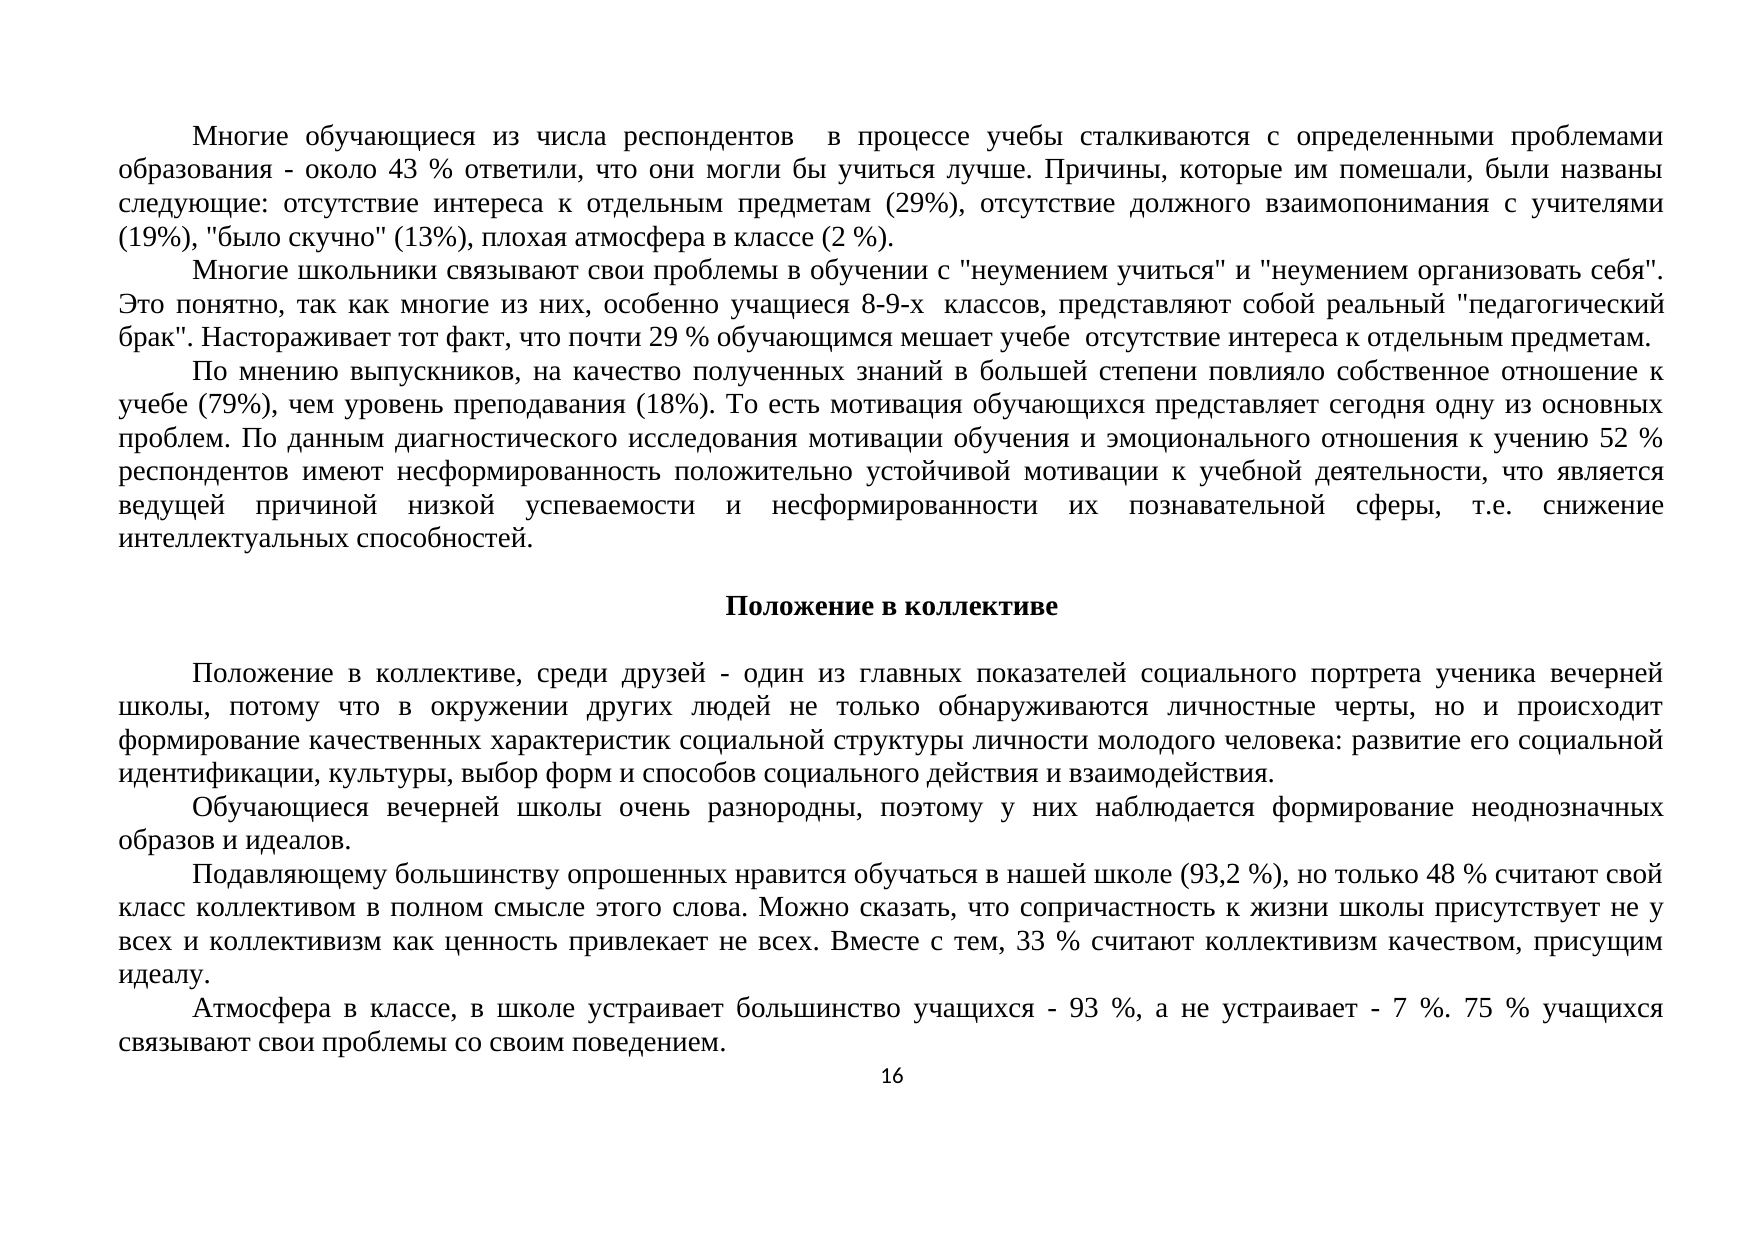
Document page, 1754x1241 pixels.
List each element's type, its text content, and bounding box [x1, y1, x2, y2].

text Положение в коллективе, среди друзей - один из главных показателей социального портрета ученика вечерней школы, потому что в окружении других людей не только обнаруживаются личностные черты, но и происходит формирование качественных характеристик социальной структуры личности молодого человека: развитие его социальной идентификации, культуры, выбор форм и способов социального действия и взаимодействия. [118, 655, 1665, 789]
text Подавляющему большинству опрошенных нравится обучаться в нашей школе (93,2 %), но только 48 % считают свой класс коллективом в полном смысле этого слова. Можно сказать, что сопричастность к жизни школы присутствует не у всех и коллективизм как ценность привлекает не всех. Вместе с тем, 33 % считают коллективизм качеством, присущим идеалу. [118, 856, 1665, 990]
text По мнению выпускников, на качество полученных знаний в большей степени повлияло собственное отношение к учебе (79%), чем уровень преподавания (18%). То есть мотивация обучающихся представляет сегодня одну из основных проблем. По данным диагностического исследования мотивации обучения и эмоционального отношения к учению 52 % респондентов имеют несформированность положительно устойчивой мотивации к учебной деятельности, что является ведущей причиной низкой успеваемости и несформированности их познавательной сферы, т.е. снижение интеллектуальных способностей. [118, 353, 1665, 554]
text Многие обучающиеся из числа респондентов в процессе учебы сталкиваются с определенными проблемами образования - около 43 % ответили, что они могли бы учиться лучше. Причины, которые им помешали, были названы следующие: отсутствие интереса к отдельным предметам (29%), отсутствие должного взаимопонимания с учителями (19%), "было скучно" (13%), плохая атмосфера в классе (2 %). [118, 118, 1665, 252]
text Обучающиеся вечерней школы очень разнородны, поэтому у них наблюдается формирование неоднозначных образов и идеалов. [118, 789, 1665, 856]
text Многие школьники связывают свои проблемы в обучении с "неумением учиться" и "неумением организовать себя". Это понятно, так как многие из них, особенно учащиеся 8-9-х классов, представляют собой реальный "педагогический брак". Настораживает тот факт, что почти 29 % обучающимся мешает учебе отсутствие интереса к отдельным предметам. [118, 252, 1665, 353]
text Положение в коллективе [118, 588, 1665, 621]
text Атмосфера в классе, в школе устраивает большинство учащихся - 93 %, а не устраивает - 7 %. 75 % учащихся связывают свои проблемы со своим поведением. [118, 990, 1665, 1057]
